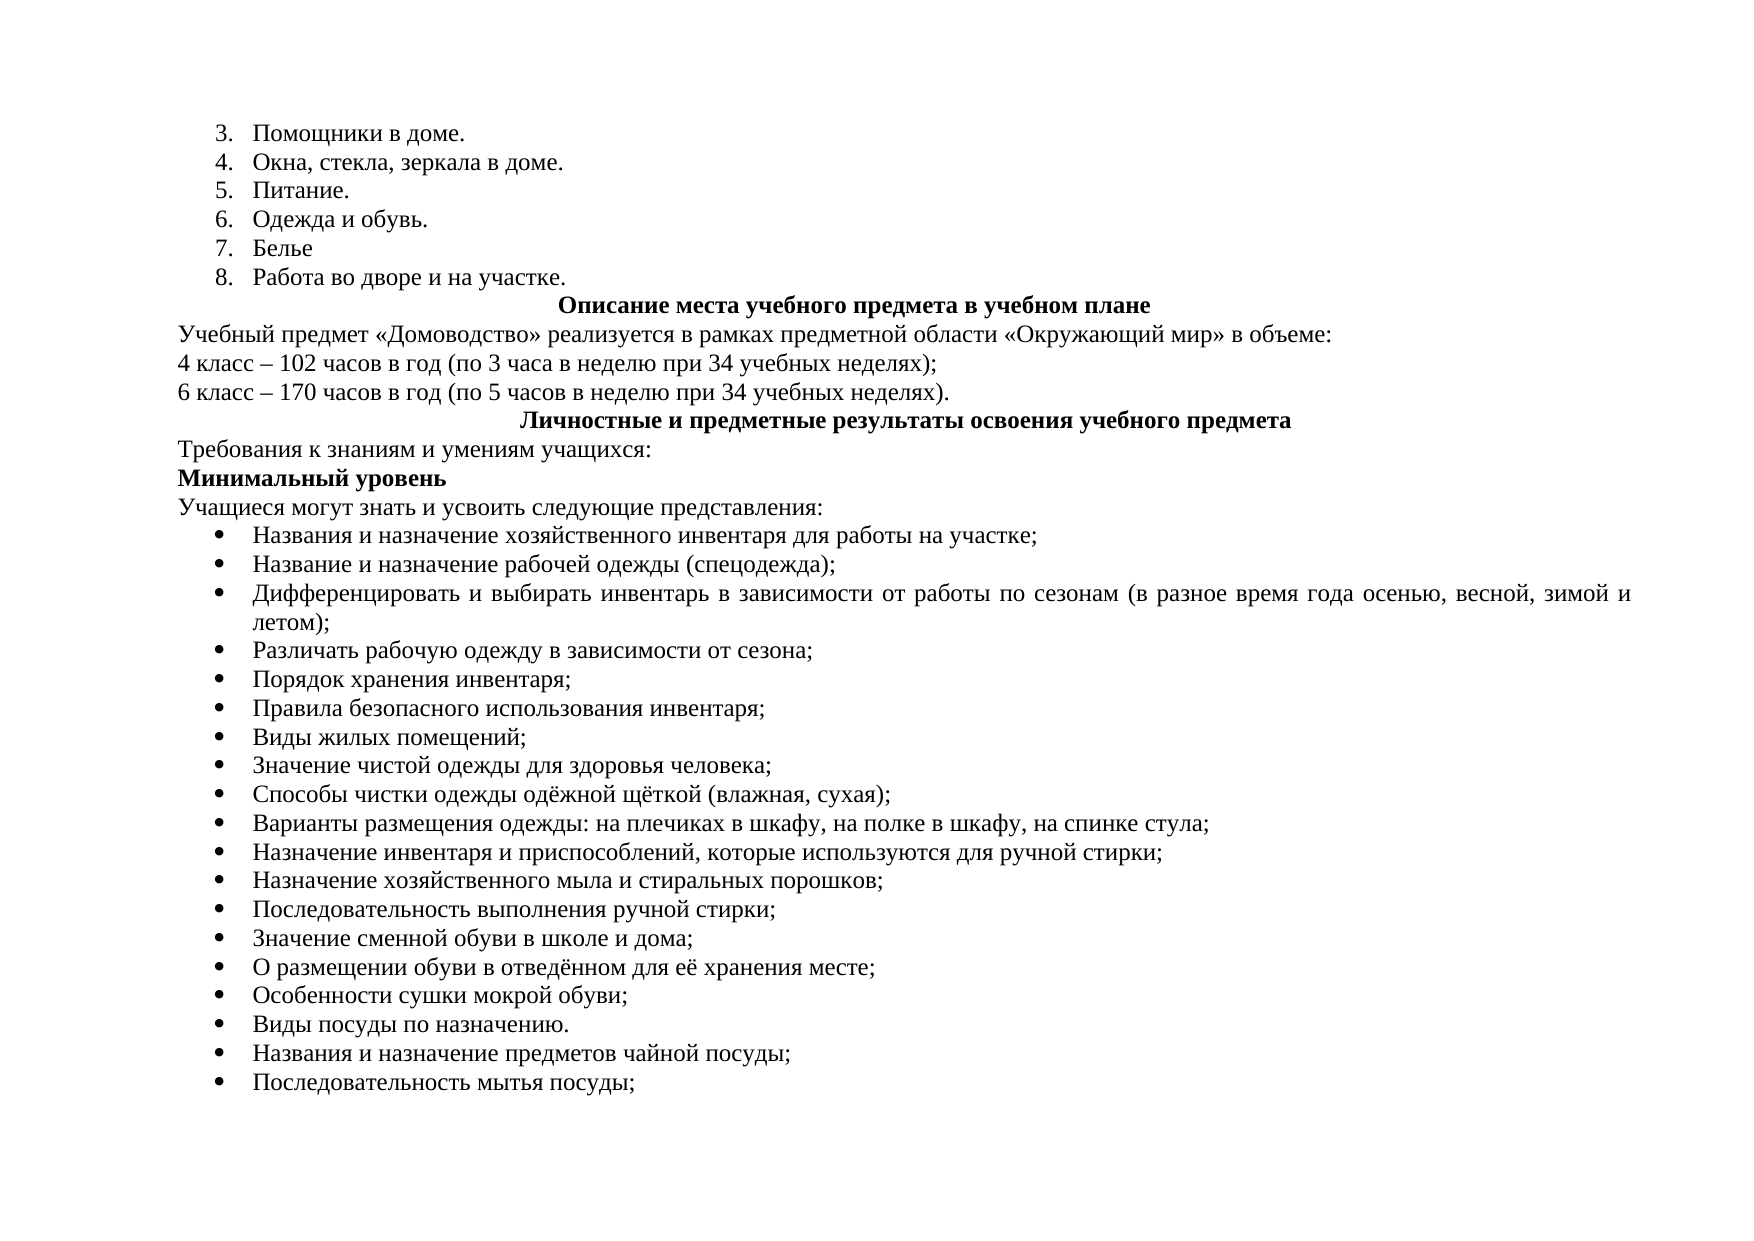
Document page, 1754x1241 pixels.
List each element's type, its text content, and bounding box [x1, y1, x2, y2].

list Виды жилых помещений; [215, 722, 1634, 751]
list Различать рабочую одежду в зависимости от сезона; [215, 636, 1634, 664]
list Названия и назначение хозяйственного инвентаря для работы на участке; [215, 521, 1634, 549]
text Требования к знаниям и умениям учащихся: [177, 434, 1634, 463]
list Последовательность мытья посуды; [215, 1067, 1634, 1096]
list Значение чистой одежды для здоровья человека; [215, 751, 1634, 779]
list Порядок хранения инвентаря; [215, 664, 1634, 693]
list Дифференцировать и выбирать инвентарь в зависимости от работы по сезонам (в разное время года осенью, весной, зимой и летом); [215, 578, 1634, 636]
list Название и назначение рабочей одежды (спецодежда); [215, 549, 1634, 578]
list Назначение инвентаря и приспособлений, которые используются для ручной стирки; [215, 837, 1634, 866]
list Белье [215, 233, 1665, 262]
list Виды посуды по назначению. [215, 1009, 1634, 1038]
text Учащиеся могут знать и усвоить следующие представления: [177, 492, 1634, 521]
list Последовательность выполнения ручной стирки; [215, 894, 1634, 923]
list Особенности сушки мокрой обуви; [215, 981, 1634, 1009]
text Личностные и предметные результаты освоения учебного предмета [177, 406, 1634, 434]
list Окна, стекла, зеркала в доме. [215, 147, 1665, 176]
list Правила безопасного использования инвентаря; [215, 693, 1634, 722]
list О размещении обуви в отведённом для её хранения месте; [215, 952, 1634, 981]
text Учебный предмет «Домоводство» реализуется в рамках предметной области «Окружающий мир» в объеме: [177, 319, 1665, 348]
list Одежда и обувь. [215, 204, 1665, 233]
list Способы чистки одежды одёжной щёткой (влажная, сухая); [215, 779, 1634, 808]
text Описание места учебного предмета в учебном плане [358, 291, 1665, 319]
text 6 класс – 170 часов в год (по 5 часов в неделю при 34 учебных неделях). [177, 377, 1665, 406]
list Названия и назначение предметов чайной посуды; [215, 1038, 1634, 1067]
list Варианты размещения одежды: на плечиках в шкафу, на полке в шкафу, на спинке стула; [215, 808, 1634, 837]
list Питание. [215, 176, 1665, 204]
text 4 класс – 102 часов в год (по 3 часа в неделю при 34 учебных неделях); [177, 348, 1665, 377]
list Назначение хозяйственного мыла и стиральных порошков; [215, 866, 1634, 894]
list Значение сменной обуви в школе и дома; [215, 923, 1634, 952]
list Помощники в доме. [215, 118, 1665, 147]
text Минимальный уровень [177, 463, 1634, 492]
list Работа во дворе и на участке. [215, 262, 1665, 291]
